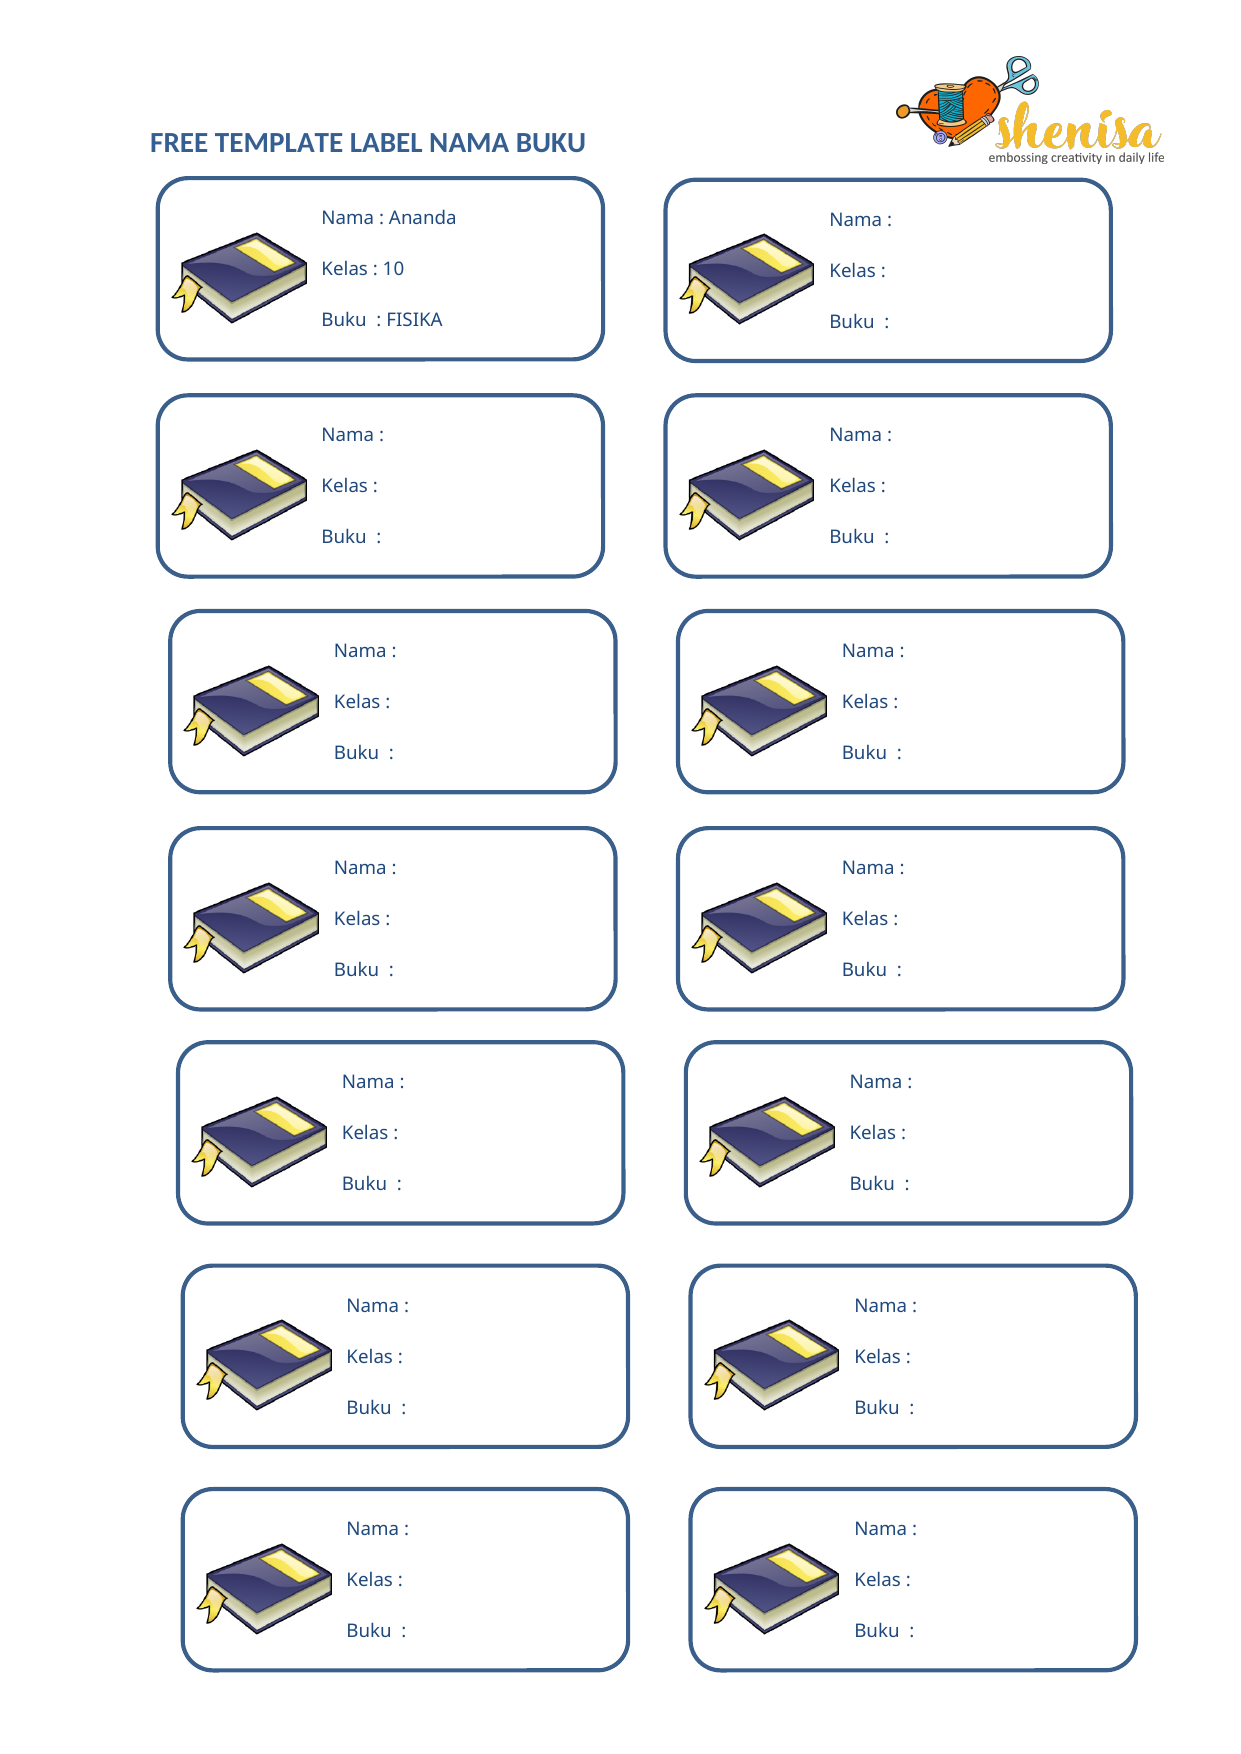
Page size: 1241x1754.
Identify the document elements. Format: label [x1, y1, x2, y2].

picture [703, 1296, 839, 1433]
picture [703, 1520, 839, 1657]
picture [182, 859, 319, 996]
picture [195, 1296, 332, 1433]
picture [896, 56, 1164, 164]
picture [195, 1520, 332, 1657]
picture [678, 426, 814, 563]
picture [690, 642, 827, 779]
picture [182, 642, 319, 779]
picture [190, 1073, 327, 1210]
picture [170, 209, 307, 346]
picture [698, 1073, 835, 1210]
picture [690, 859, 827, 996]
picture [170, 426, 307, 563]
picture [678, 210, 814, 347]
